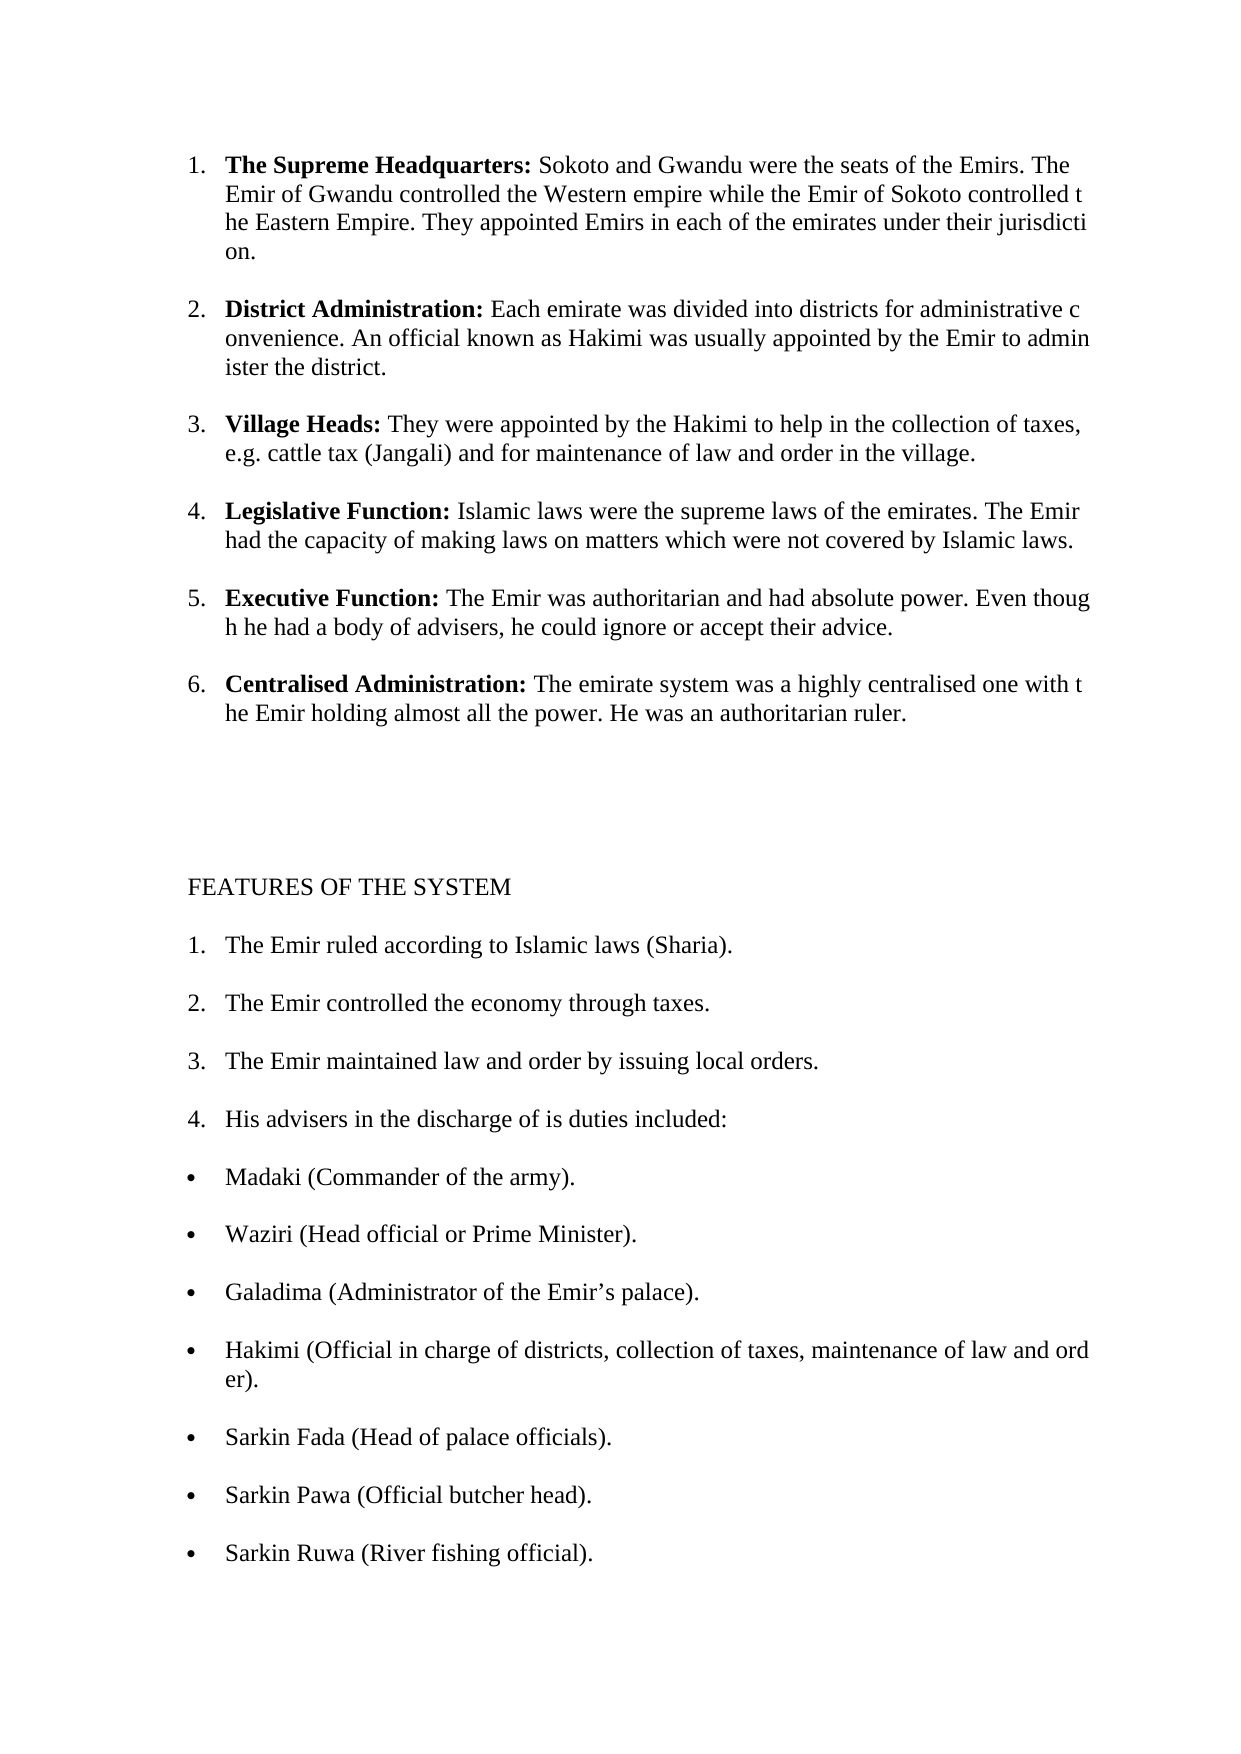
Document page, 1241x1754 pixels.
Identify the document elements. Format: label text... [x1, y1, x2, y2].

list Executive Function: The Emir was authoritarian and had absolute power. Even though he had a body of advisers, he could ignore or accept their advice. [187, 583, 1090, 640]
list The Emir ruled according to Islamic laws (Sharia). [187, 930, 1090, 959]
list Madaki (Commander of the army). [187, 1162, 1090, 1190]
list Hakimi (Official in charge of districts, collection of taxes, maintenance of law and order). [187, 1335, 1090, 1393]
list Centralised Administration: The emirate system was a highly centralised one with the Emir holding almost all the power. He was an authoritarian ruler. [187, 669, 1090, 727]
list The Emir controlled the economy through taxes. [187, 988, 1090, 1017]
list Sarkin Pawa (Official butcher head). [187, 1480, 1090, 1509]
text FEATURES OF THE SYSTEM [187, 872, 1090, 901]
list The Supreme Headquarters: Sokoto and Gwandu were the seats of the Emirs. The Emir of Gwandu controlled the Western empire while the Emir of Sokoto controlled the Eastern Empire. They appointed Emirs in each of the emirates under their jurisdiction. [187, 150, 1090, 265]
list His advisers in the discharge of is duties included: [187, 1104, 1090, 1132]
list Village Heads: They were appointed by the Hakimi to help in the collection of taxes, e.g. cattle tax (Jangali) and for maintenance of law and order in the village. [187, 409, 1090, 467]
list Sarkin Fada (Head of palace officials). [187, 1422, 1090, 1451]
list Legislative Function: Islamic laws were the supreme laws of the emirates. The Emir had the capacity of making laws on matters which were not covered by Islamic laws. [187, 496, 1090, 554]
list The Emir maintained law and order by issuing local orders. [187, 1046, 1090, 1074]
list District Administration: Each emirate was divided into districts for administrative convenience. An official known as Hakimi was usually appointed by the Emir to administer the district. [187, 294, 1090, 380]
list Sarkin Ruwa (River fishing official). [187, 1538, 1090, 1567]
list Galadima (Administrator of the Emir’s palace). [187, 1277, 1090, 1306]
list Waziri (Head official or Prime Minister). [187, 1219, 1090, 1248]
